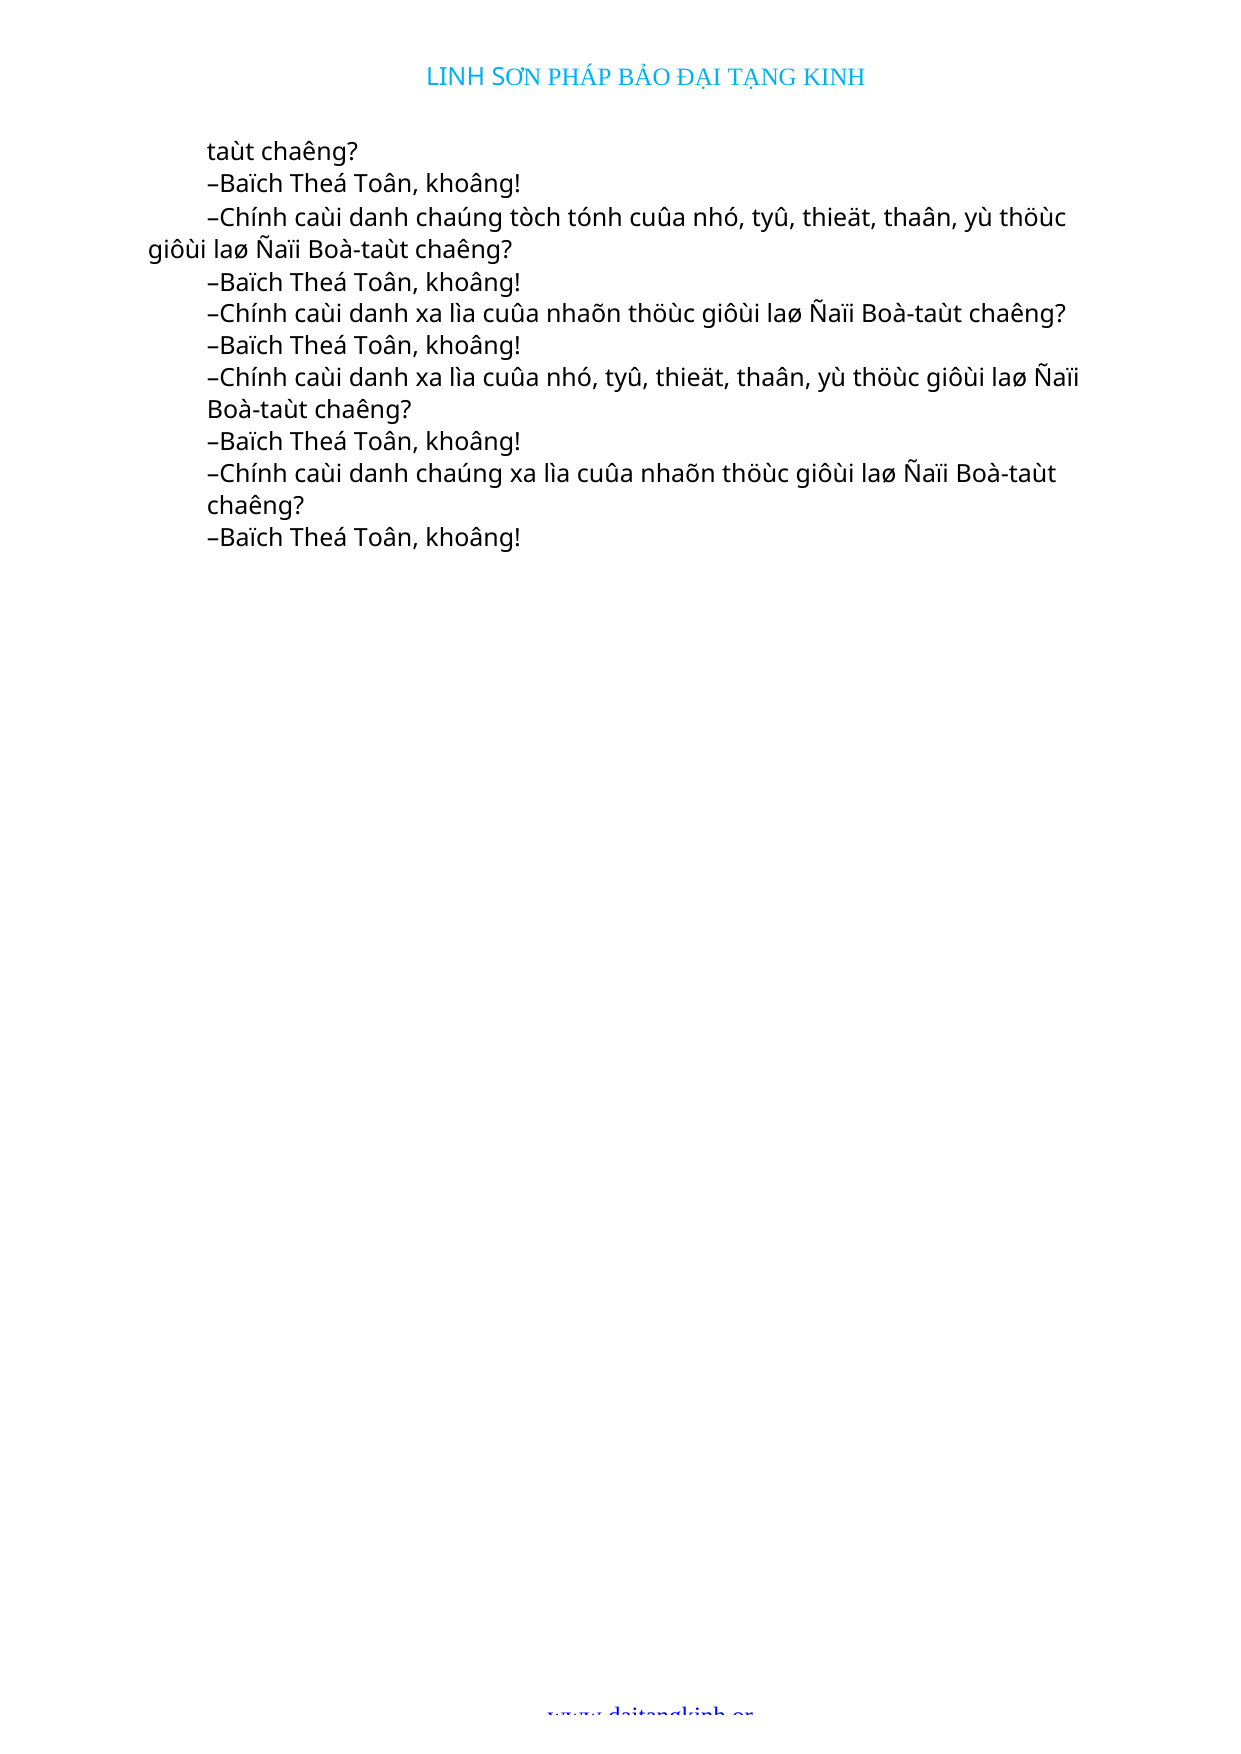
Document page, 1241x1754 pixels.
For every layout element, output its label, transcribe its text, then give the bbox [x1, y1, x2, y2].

text –Baïch Theá Toân, khoâng! [207, 521, 1105, 553]
text –Chính caùi danh xa lìa cuûa nhaõn thöùc giôùi laø Ñaïi Boà-taùt chaêng? [207, 297, 1105, 329]
text –Baïch Theá Toân, khoâng! [207, 329, 1105, 361]
text –Chính caùi danh chaúng xa lìa cuûa nhaõn thöùc giôùi laø Ñaïi Boà-taùt chaêng? [207, 457, 1105, 521]
text –Chính caùi danh xa lìa cuûa nhó, tyû, thieät, thaân, yù thöùc giôùi laø Ñaïi Boà-taùt chaêng? [207, 361, 1105, 425]
text –Baïch Theá Toân, khoâng! [207, 266, 1105, 297]
text –Chính caùi danh chaúng tòch tónh cuûa nhó, tyû, thieät, thaân, yù thöùc giôùi laø Ñaïi Boà-taùt chaêng? [148, 199, 1070, 266]
text –Baïch Theá Toân, khoâng! [207, 167, 1105, 199]
text –Baïch Theá Toân, khoâng! [207, 425, 1105, 457]
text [207, 135, 1105, 167]
